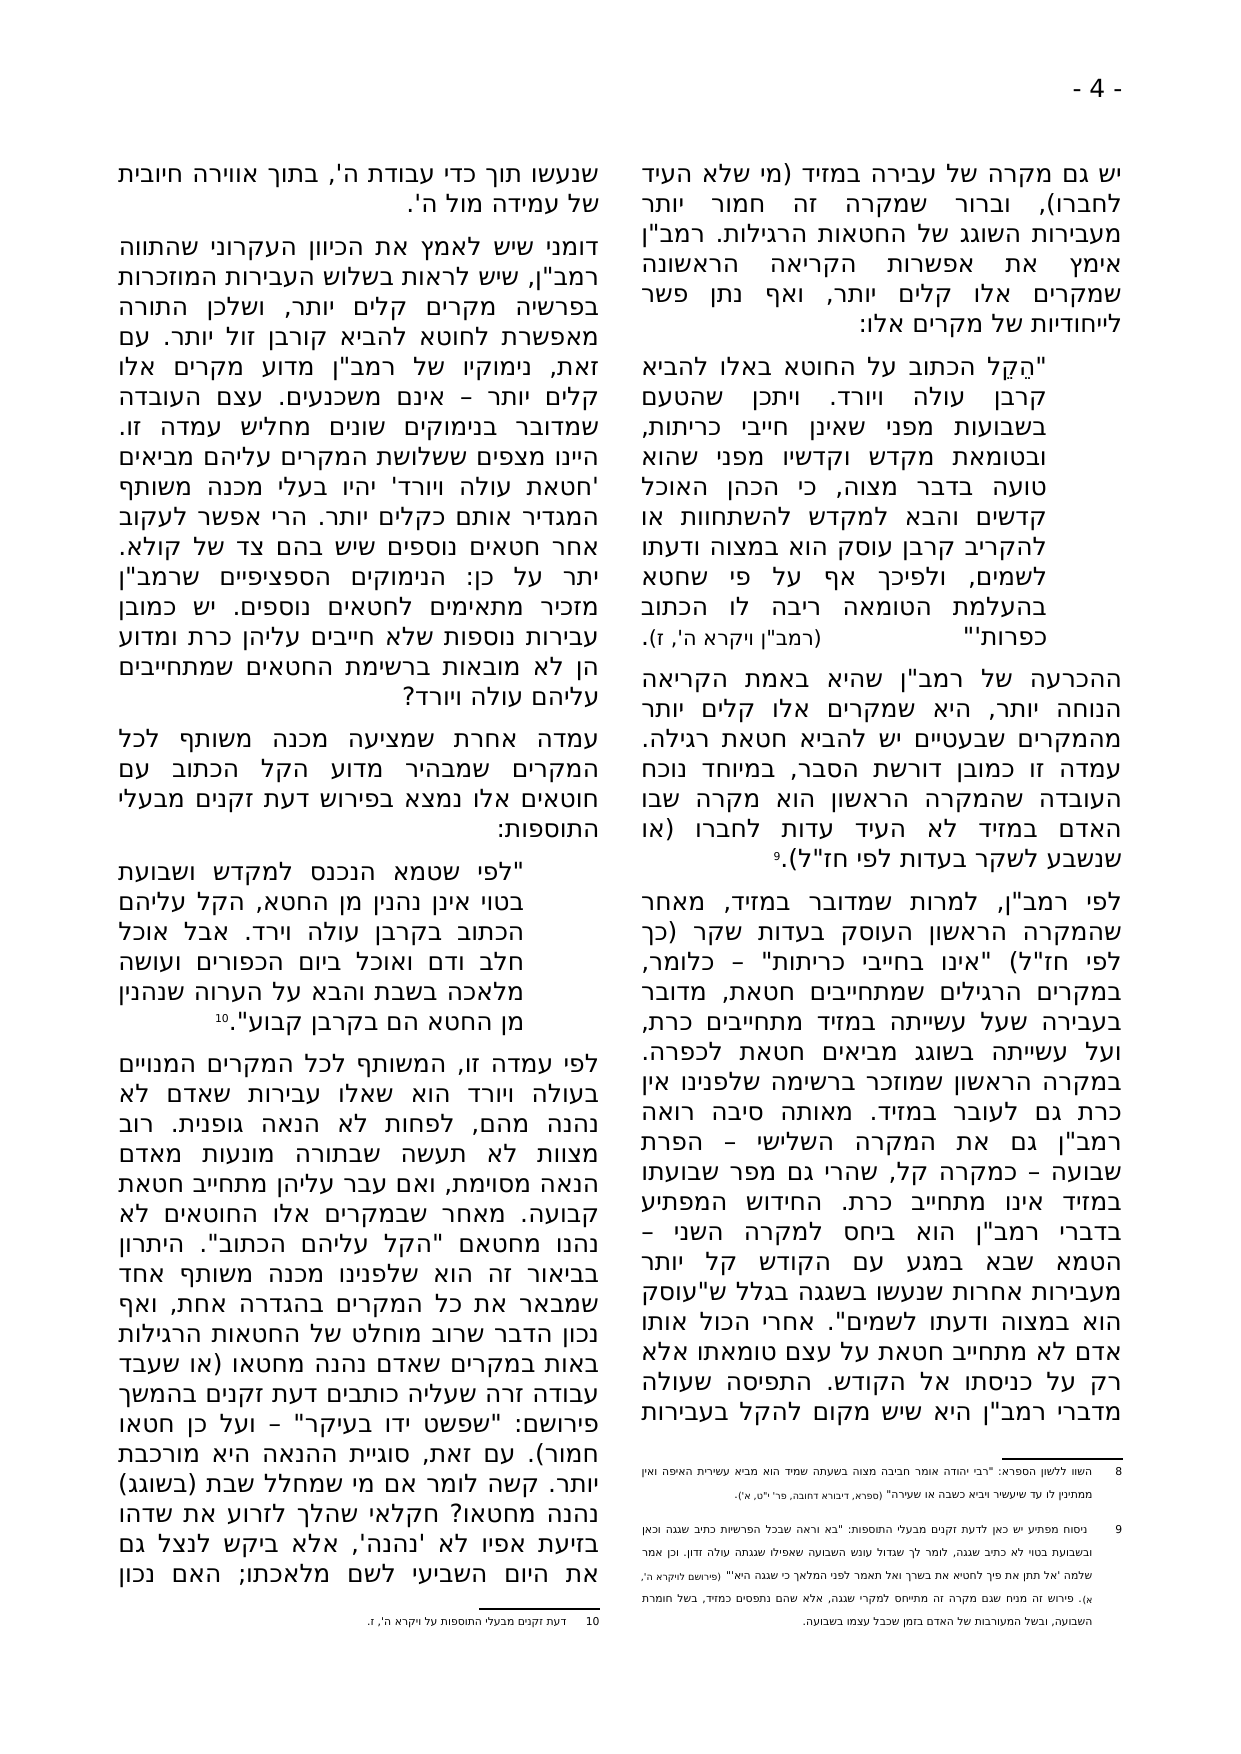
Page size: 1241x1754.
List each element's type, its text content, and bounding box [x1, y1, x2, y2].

text לפי רמב"ן, למרות שמדובר במזיד, מאחר שהמקרה הראשון העוסק בעדות שקר (כך לפי חז"ל) "אינו בחייבי כריתות" – כלומר, במקרים הרגילים שמתחייבים חטאת, מדובר בעבירה שעל עשייתה במזיד מתחייבים כרת, ועל עשייתה בשוגג מביאים חטאת לכפרה. במקרה הראשון שמוזכר ברשימה שלפנינו אין כרת גם לעובר במזיד. מאותה סיבה רואה רמב"ן גם את המקרה השלישי – הפרת שבועה – כמקרה קל, שהרי גם מפר שבועתו במזיד אינו מתחייב כרת. החידוש המפתיע בדברי רמב"ן הוא ביחס למקרה השני – הטמא שבא במגע עם הקודש קל יותר מעבירות אחרות שנעשו בשגגה בגלל ש"עוסק הוא במצוה ודעתו לשמים". אחרי הכול אותו אדם לא מתחייב חטאת על עצם טומאתו אלא רק על כניסתו אל הקודש. התפיסה שעולה מדברי רמב"ן היא שיש מקום להקל בעבירות שנעשו תוך כדי עבודת ה', בתוך אווירה חיובית של עמידה מול ה'. [641, 886, 1122, 1426]
text "הֵקֵל הכתוב על החוטא באלו להביא קרבן עולה ויורד. ויתכן שהטעם בשבועות מפני שאינן חייבי כריתות, ובטומאת מקדש וקדשיו מפני שהוא טועה בדבר מצוה, כי הכהן האוכל קדשים והבא למקדש להשתחוות או להקריב קרבן עוסק הוא במצוה ודעתו לשמים, ולפיכך אף על פי שחטא בהעלמת הטומאה ריבה לו הכתוב כפרות'" (רמב"ן ויקרא ה', ז). [641, 351, 1047, 651]
text עמדה אחרת שמציעה מכנה משותף לכל המקרים שמבהיר מדוע הקל הכתוב עם חוטאים אלו נמצא בפירוש דעת זקנים מבעלי התוספות: [118, 724, 599, 844]
text "לפי שטמא הנכנס למקדש ושבועת בטוי אינן נהנין מן החטא, הקל עליהם הכתוב בקרבן עולה וירד. אבל אוכל חלב ודם ואוכל ביום הכפורים ועושה מלאכה בשבת והבא על הערוה שנהנין מן החטא הם בקרבן קבוע". [118, 856, 524, 1036]
text ההכרעה של רמב"ן שהיא באמת הקריאה הנוחה יותר, היא שמקרים אלו קלים יותר מהמקרים שבעטיים יש להביא חטאת רגילה. עמדה זו כמובן דורשת הסבר, במיוחד נוכח העובדה שהמקרה הראשון הוא מקרה שבו האדם במזיד לא העיד עדות לחברו (או שנשבע לשקר בעדות לפי חז"ל). [641, 664, 1122, 874]
text דומני שיש לאמץ את הכיוון העקרוני שהתווה רמב"ן, שיש לראות בשלוש העבירות המוזכרות בפרשיה מקרים קלים יותר, ושלכן התורה מאפשרת לחוטא להביא קורבן זול יותר. עם זאת, נימוקיו של רמב"ן מדוע מקרים אלו קלים יותר – אינם משכנעים. עצם העובדה שמדובר בנימוקים שונים מחליש עמדה זו. היינו מצפים ששלושת המקרים עליהם מביאים 'חטאת עולה ויורד' יהיו בעלי מכנה משותף המגדיר אותם כקלים יותר. הרי אפשר לעקוב אחר חטאים נוספים שיש בהם צד של קולא. יתר על כן: הנימוקים הספציפיים שרמב"ן מזכיר מתאימים לחטאים נוספים. יש כמובן עבירות נוספות שלא חייבים עליהן כרת ומדוע הן לא מובאות ברשימת החטאים שמתחייבים עליהם עולה ויורד? [118, 231, 599, 711]
